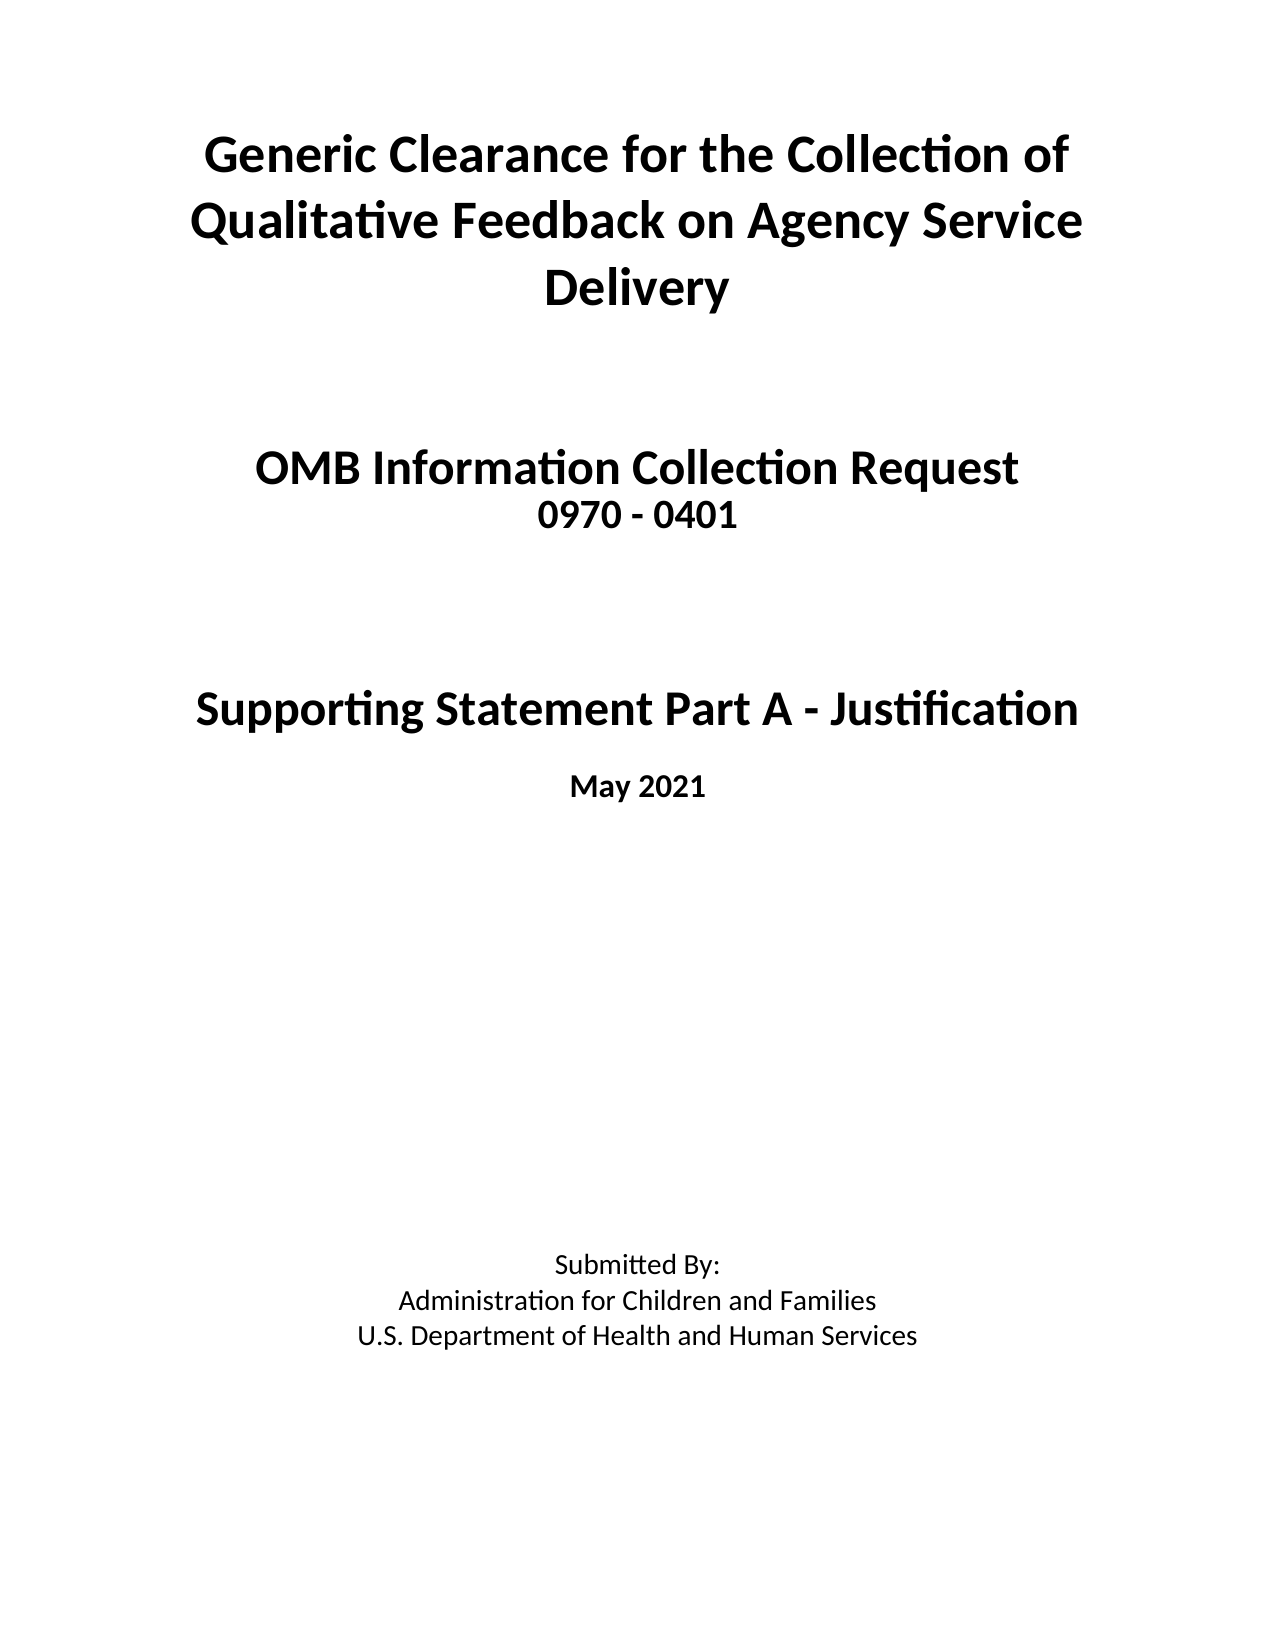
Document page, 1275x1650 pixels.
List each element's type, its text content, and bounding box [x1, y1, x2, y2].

text Generic Clearance for the Collection of Qualitative Feedback on Agency Service Delivery [150, 120, 1125, 318]
text Supporting Statement Part A - Justification [150, 677, 1125, 738]
text May 2021 [150, 776, 1125, 803]
text U.S. Department of Health and Human Services [150, 1317, 1125, 1353]
title OMB Information Collection Request [150, 450, 1125, 493]
title 0970 - 0401 [150, 493, 1125, 537]
text Submitted By: [150, 1246, 1125, 1282]
text Administration for Children and Families [150, 1282, 1125, 1317]
